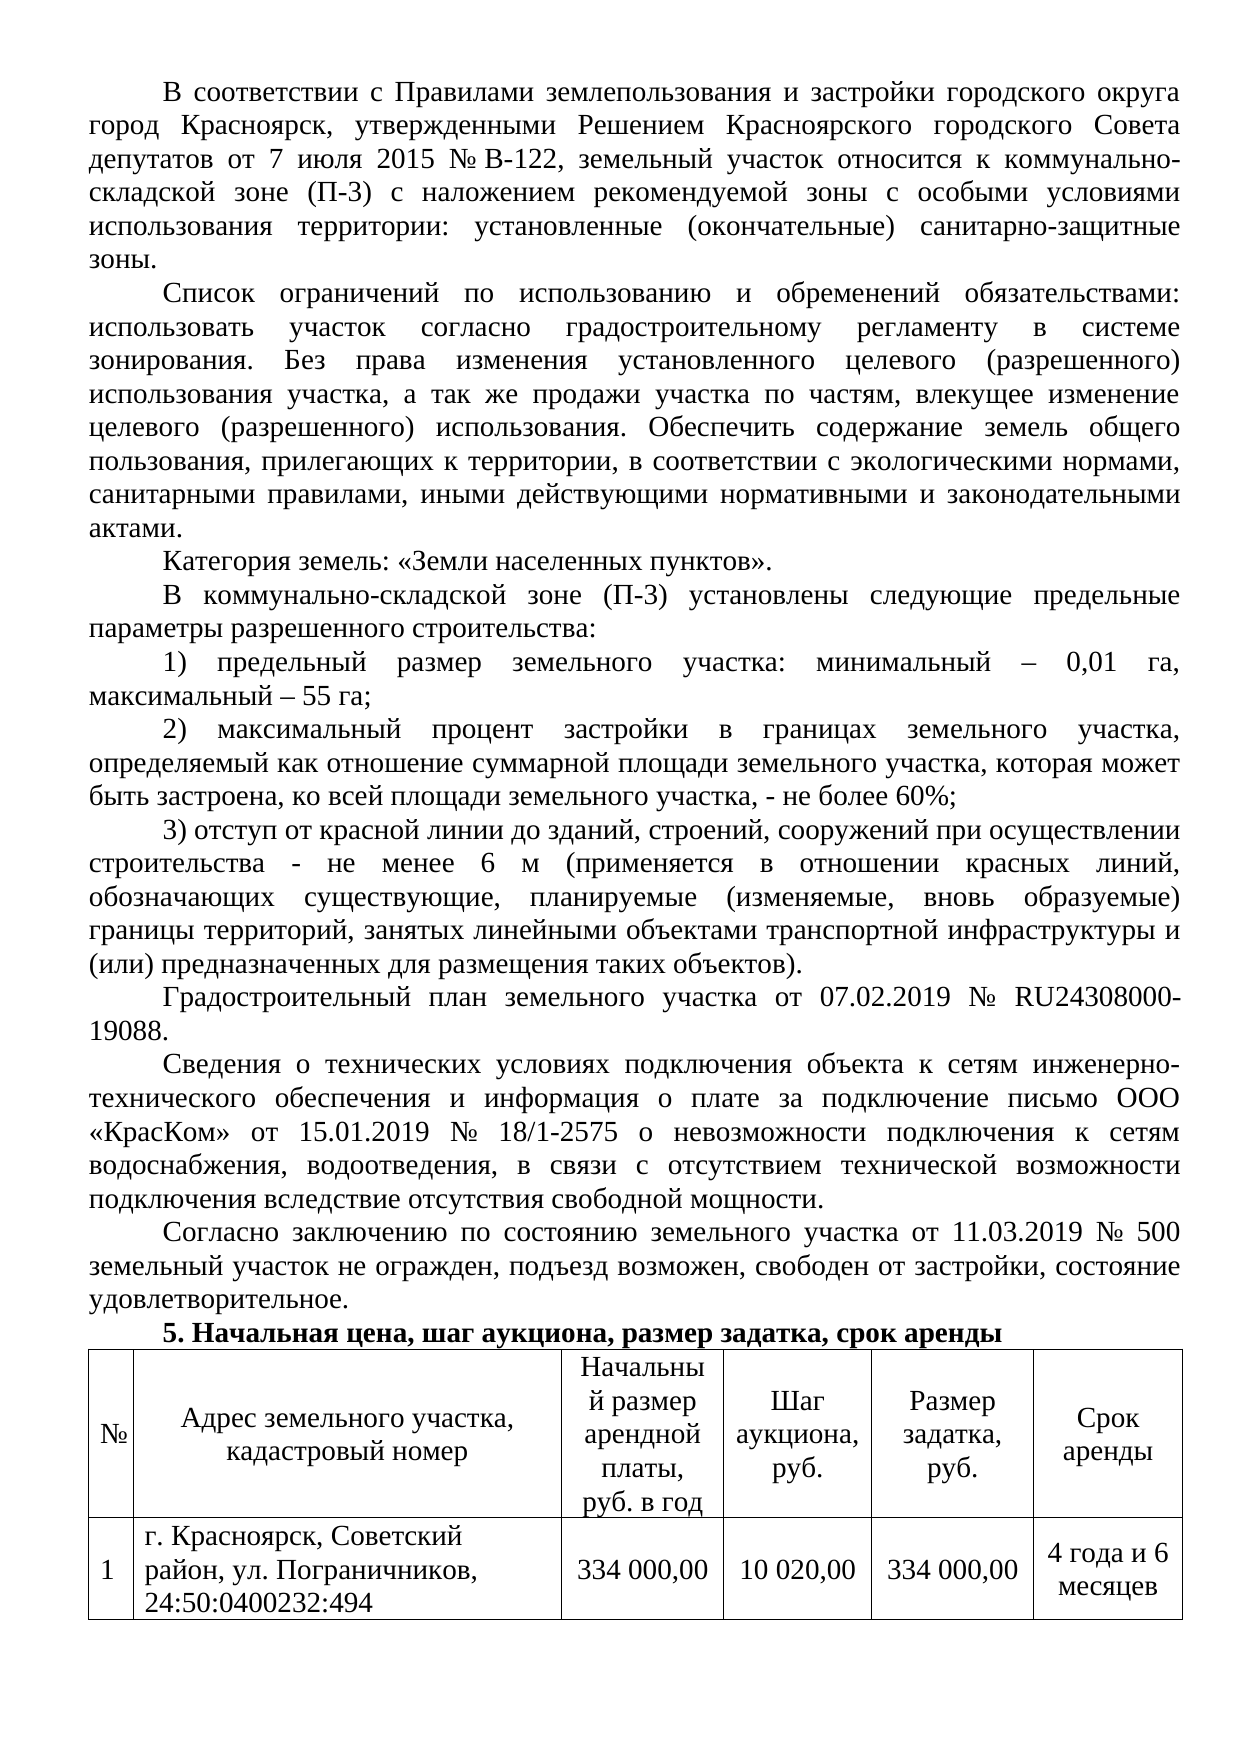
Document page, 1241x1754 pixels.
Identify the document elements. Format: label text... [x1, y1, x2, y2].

table_cell 334 000,00 [562, 1518, 723, 1619]
text В коммунально-складской зоне (П-3) установлены следующие предельные параметры разрешенного строительства: [89, 577, 1181, 644]
table_header Размер задатка, руб. [872, 1350, 1033, 1517]
text Сведения о технических условиях подключения объекта к сетям инженерно-технического обеспечения и информация о плате за подключение письмо ООО «КрасКом» от 15.01.2019 № 18/1-2575 о невозможности подключения к сетям водоснабжения, водоотведения, в связи с отсутствием технической возможности подключения вследствие отсутствия свободной мощности. [89, 1047, 1181, 1214]
table_cell 4 года и 6 месяцев [1034, 1518, 1182, 1619]
table_cell 1 [89, 1518, 133, 1619]
table_cell 10 020,00 [724, 1518, 871, 1619]
text 1) предельный размер земельного участка: минимальный – 0,01 га, максимальный – 55 га; [89, 644, 1181, 711]
table_header Адрес земельного участка, кадастровый номер [134, 1350, 561, 1517]
table_header Срок аренды [1034, 1350, 1182, 1517]
table_header Шаг аукциона, руб. [724, 1350, 871, 1517]
table_cell г. Красноярск, Советский район, ул. Пограничников, 24:50:0400232:494 [134, 1518, 561, 1619]
text В соответствии с Правилами землепользования и застройки городского округа город Красноярск, утвержденными Решением Красноярского городского Совета депутатов от 7 июля 2015 № В-122, земельный участок относится к коммунально-складской зоне (П-3) с наложением рекомендуемой зоны с особыми условиями использования территории: установленные (окончательные) санитарно-защитные зоны. [89, 74, 1181, 275]
text Градостроительный план земельного участка от 07.02.2019 № RU24308000-19088. [89, 979, 1181, 1047]
table_header № [89, 1350, 133, 1517]
text Список ограничений по использованию и обременений обязательствами: использовать участок согласно градостроительному регламенту в системе зонирования. Без права изменения установленного целевого (разрешенного) использования участка, а так же продажи участка по частям, влекущее изменение целевого (разрешенного) использования. Обеспечить содержание земель общего пользования, прилегающих к территории, в соответствии с экологическими нормами, санитарными правилами, иными действующими нормативными и законодательными актами. [89, 275, 1181, 543]
text 3) отступ от красной линии до зданий, строений, сооружений при осуществлении строительства - не менее 6 м (применяется в отношении красных линий, обозначающих существующие, планируемые (изменяемые, вновь образуемые) границы территорий, занятых линейными объектами транспортной инфраструктуры и (или) предназначенных для размещения таких объектов). [89, 812, 1181, 979]
text 5. Начальная цена, шаг аукциона, размер задатка, срок аренды [89, 1315, 1181, 1348]
text Согласно заключению по состоянию земельного участка от 11.03.2019 № 500 земельный участок не огражден, подъезд возможен, свободен от застройки, состояние удовлетворительное. [89, 1214, 1181, 1315]
table_cell 334 000,00 [872, 1518, 1033, 1619]
text Категория земель: «Земли населенных пунктов». [89, 543, 1181, 577]
text 2) максимальный процент застройки в границах земельного участка, определяемый как отношение суммарной площади земельного участка, которая может быть застроена, ко всей площади земельного участка, - не более 60%; [89, 711, 1181, 812]
table_header Начальный размер арендной платы, руб. в год [562, 1350, 723, 1517]
